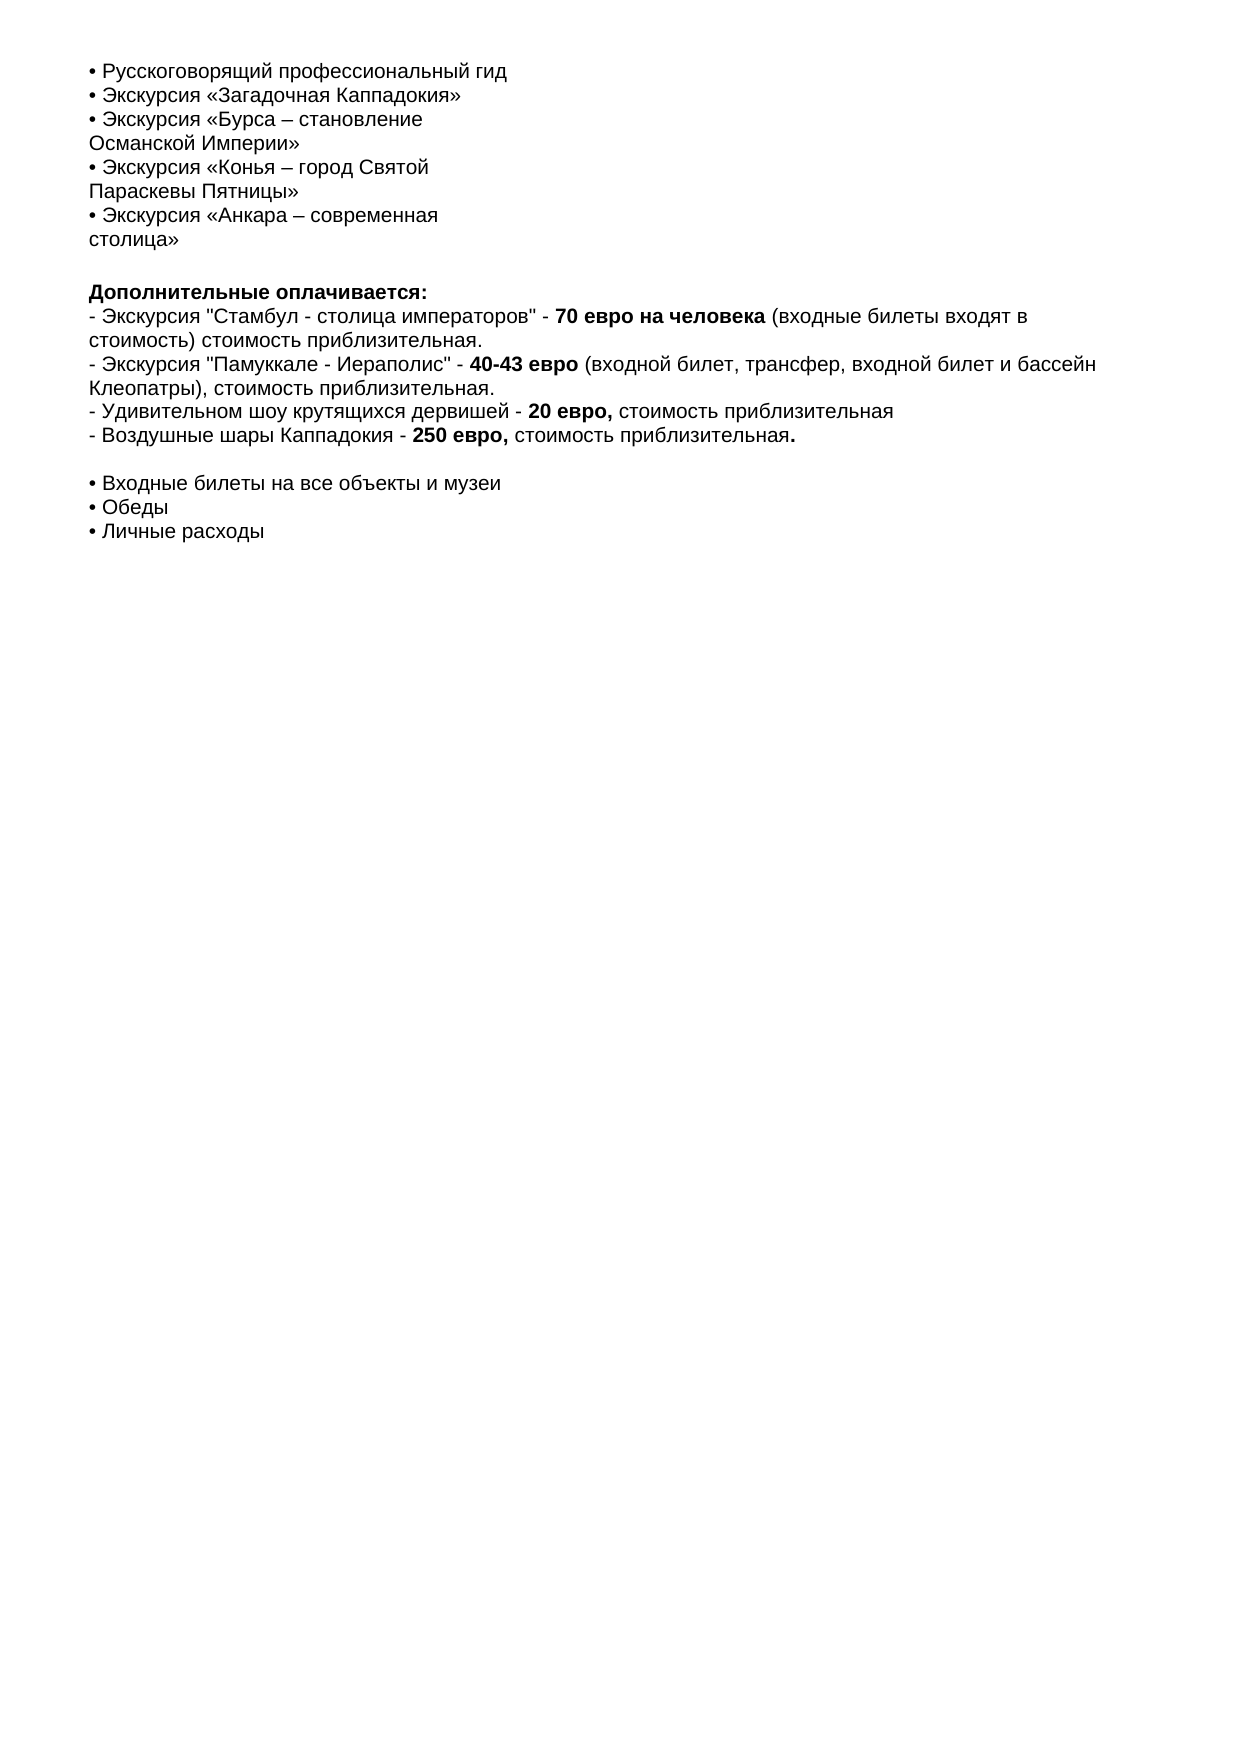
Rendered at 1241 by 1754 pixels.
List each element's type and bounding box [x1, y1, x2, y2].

text [89, 59, 1181, 596]
